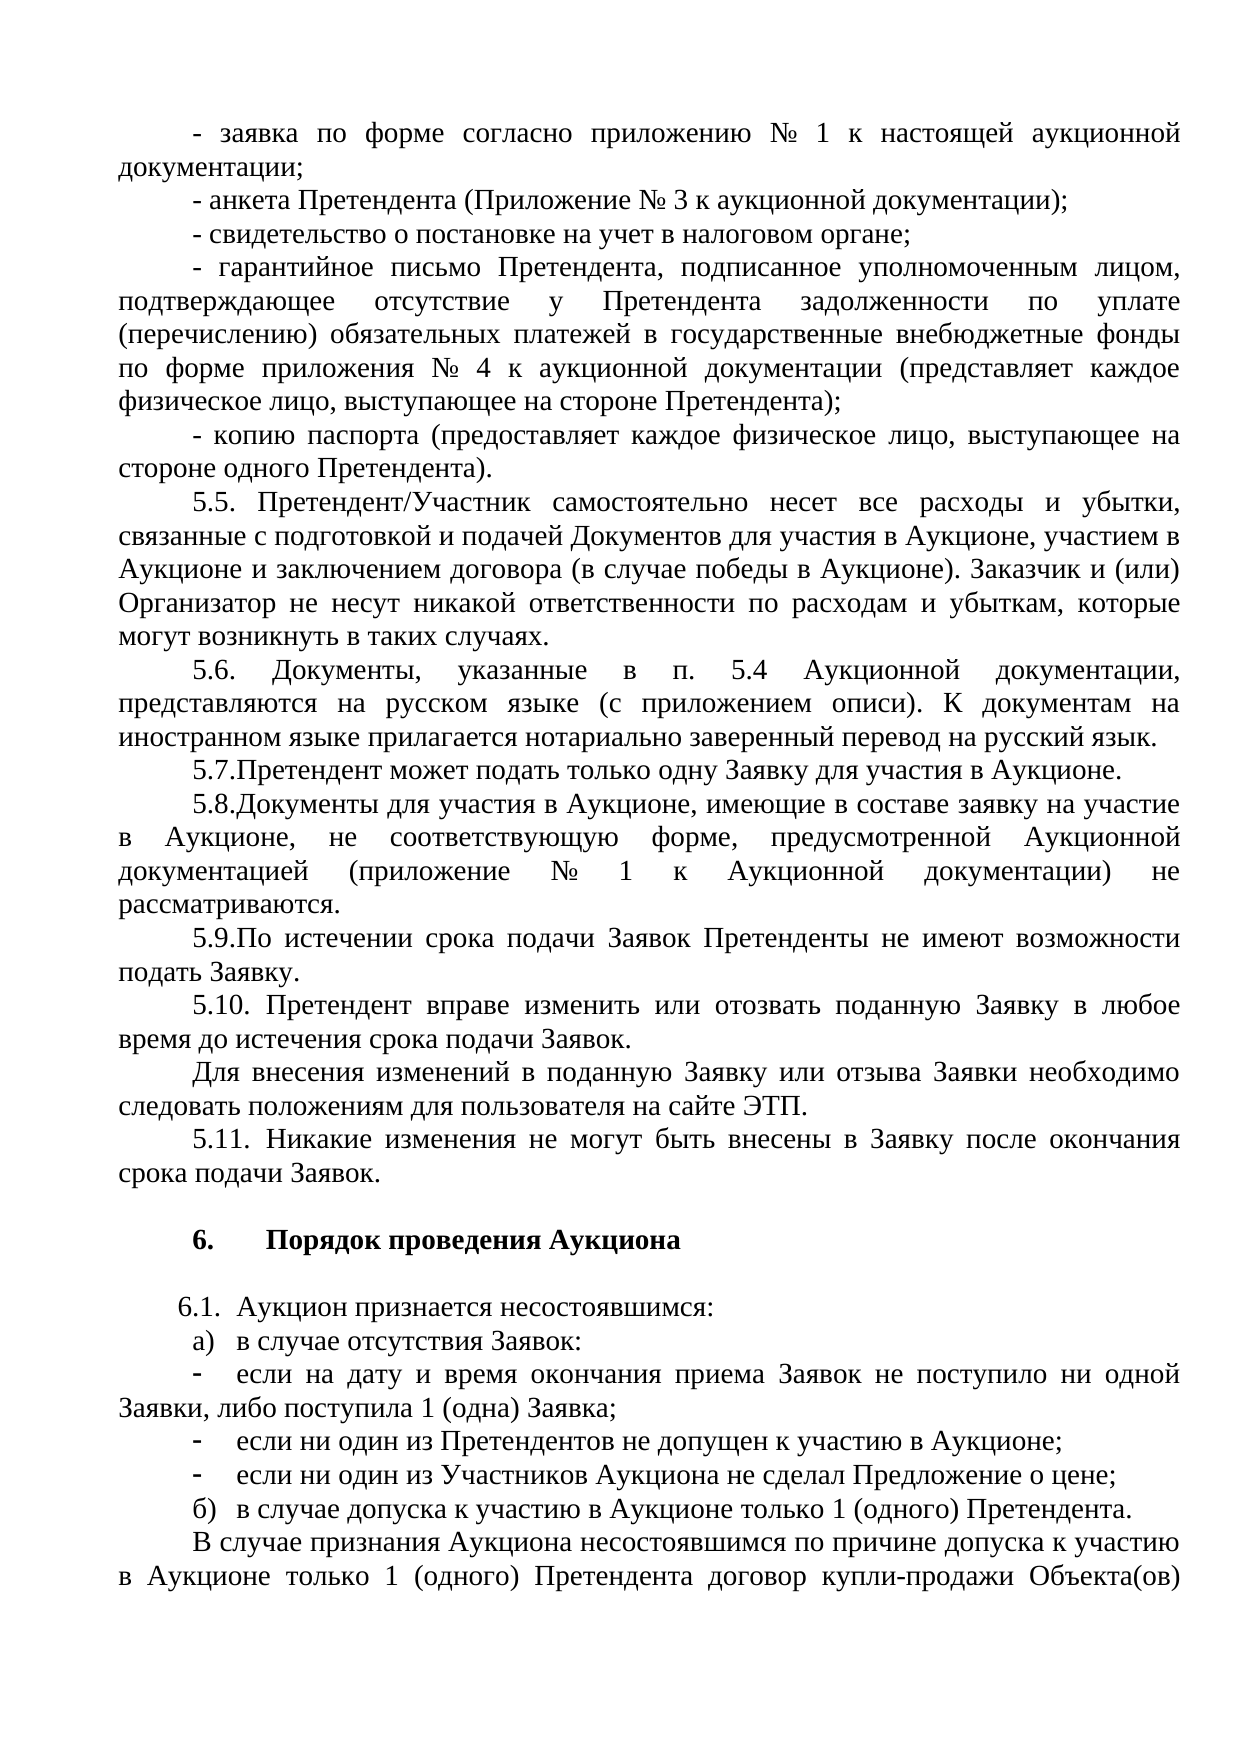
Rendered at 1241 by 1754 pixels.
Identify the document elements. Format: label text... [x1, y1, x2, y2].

list Документы, указанные в п. 5.4 Аукционной документации, представляются на русском языке (с приложением описи). К документам на иностранном языке прилагается нотариально заверенный перевод на русский язык. [118, 652, 1181, 752]
list если на дату и время окончания приема Заявок не поступило ни одной Заявки, либо поступила 1 (одна) Заявка; [118, 1356, 1181, 1423]
text - анкета Претендента (Приложение № 3 к аукционной документации); [118, 182, 1181, 216]
list Аукцион признается несостоявшимся: [177, 1289, 1181, 1323]
list в случае допуска к участию в Аукционе только 1 (одного) Претендента. [118, 1491, 1181, 1524]
list По истечении срока подачи Заявок Претенденты не имеют возможности подать Заявку. [118, 920, 1181, 987]
list если ни один из Претендентов не допущен к участию в Аукционе; [118, 1423, 1181, 1457]
list Претендент вправе изменить или отозвать поданную Заявку в любое время до истечения срока подачи Заявок. [118, 987, 1181, 1054]
text - свидетельство о постановке на учет в налоговом органе; [118, 216, 1181, 249]
list Никакие изменения не могут быть внесены в Заявку после окончания срока подачи Заявок. [118, 1121, 1181, 1188]
list Претендент может подать только одну Заявку для участия в Аукционе. [118, 752, 1181, 786]
list Документы для участия в Аукционе, имеющие в составе заявку на участие в Аукционе, не соответствующую форме, предусмотренной Аукционной документацией (приложение № 1 к Аукционной документации) не рассматриваются. [118, 786, 1181, 920]
subtitle Порядок проведения Аукциона [118, 1222, 1181, 1256]
list в случае отсутствия Заявок: [118, 1323, 1181, 1356]
text - копию паспорта (предоставляет каждое физическое лицо, выступающее на стороне одного Претендента). [118, 417, 1181, 484]
list если ни один из Участников Аукциона не сделал Предложение о цене; [118, 1457, 1181, 1491]
text - заявка по форме согласно приложению № 1 к настоящей аукционной документации; [118, 115, 1181, 182]
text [118, 1524, 1181, 1591]
text 5.5. Претендент/Участник самостоятельно несет все расходы и убытки, связанные с подготовкой и подачей Документов для участия в Аукционе, участием в Аукционе и заключением договора (в случае победы в Аукционе). Заказчик и (или) Организатор не несут никакой ответственности по расходам и убыткам, которые могут возникнуть в таких случаях. [118, 484, 1181, 652]
text Для внесения изменений в поданную Заявку или отзыва Заявки необходимо следовать положениям для пользователя на сайте ЭТП. [118, 1054, 1181, 1121]
text - гарантийное письмо Претендента, подписанное уполномоченным лицом, подтверждающее отсутствие у Претендента задолженности по уплате (перечислению) обязательных платежей в государственные внебюджетные фонды по форме приложения № 4 к аукционной документации (представляет каждое физическое лицо, выступающее на стороне Претендента); [118, 249, 1181, 417]
